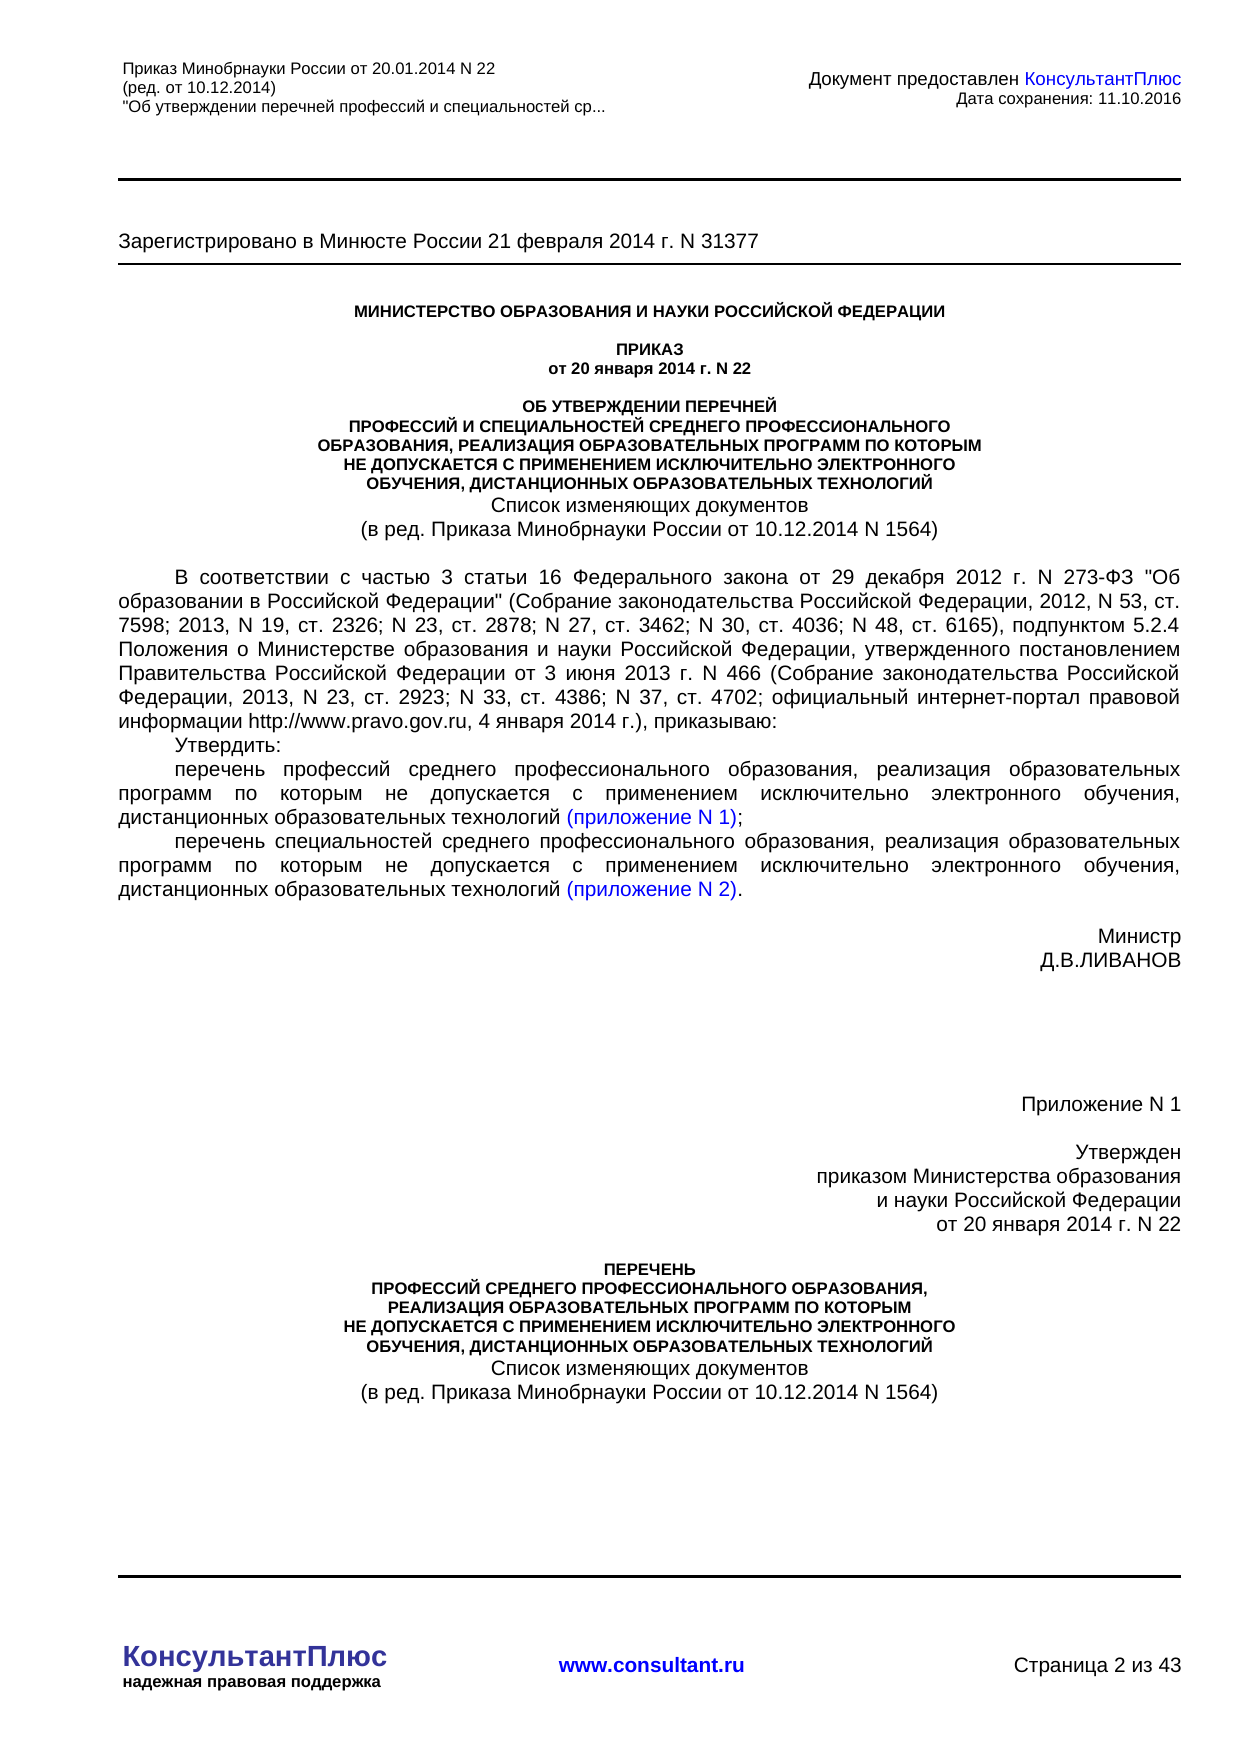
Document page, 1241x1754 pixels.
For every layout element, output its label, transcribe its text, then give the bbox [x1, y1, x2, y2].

text Д.В.ЛИВАНОВ [118, 948, 1181, 972]
text перечень профессий среднего профессионального образования, реализация образовательных программ по которым не допускается с применением исключительно электронного обучения, дистанционных образовательных технологий (приложение N 1); [118, 757, 1181, 828]
text от 20 января 2014 г. N 22 [118, 1212, 1181, 1236]
text перечень специальностей среднего профессионального образования, реализация образовательных программ по которым не допускается с применением исключительно электронного обучения, дистанционных образовательных технологий (приложение N 2). [118, 828, 1181, 900]
text В соответствии с частью 3 статьи 16 Федерального закона от 29 декабря 2012 г. N 273-ФЗ "Об образовании в Российской Федерации" (Собрание законодательства Российской Федерации, 2012, N 53, ст. 7598; 2013, N 19, ст. 2326; N 23, ст. 2878; N 27, ст. 3462; N 30, ст. 4036; N 48, ст. 6165), подпунктом 5.2.4 Положения о Министерстве образования и науки Российской Федерации, утвержденного постановлением Правительства Российской Федерации от 3 июня 2013 г. N 466 (Собрание законодательства Российской Федерации, 2013, N 23, ст. 2923; N 33, ст. 4386; N 37, ст. 4702; официальный интернет-портал правовой информации http://www.pravo.gov.ru, 4 января 2014 г.), приказываю: [118, 565, 1181, 733]
text Утвержден [118, 1140, 1181, 1164]
text Министр [118, 924, 1181, 948]
text Утвердить: [118, 733, 1181, 757]
title ОБРАЗОВАНИЯ, РЕАЛИЗАЦИЯ ОБРАЗОВАТЕЛЬНЫХ ПРОГРАММ ПО КОТОРЫМ [118, 436, 1181, 455]
title НЕ ДОПУСКАЕТСЯ С ПРИМЕНЕНИЕМ ИСКЛЮЧИТЕЛЬНО ЭЛЕКТРОННОГО [118, 455, 1181, 474]
title ПРИКАЗ [118, 340, 1181, 359]
title от 20 января 2014 г. N 22 [118, 359, 1181, 378]
title ПРОФЕССИЙ И СПЕЦИАЛЬНОСТЕЙ СРЕДНЕГО ПРОФЕССИОНАЛЬНОГО [118, 416, 1181, 436]
title ПРОФЕССИЙ СРЕДНЕГО ПРОФЕССИОНАЛЬНОГО ОБРАЗОВАНИЯ, [118, 1279, 1181, 1298]
title РЕАЛИЗАЦИЯ ОБРАЗОВАТЕЛЬНЫХ ПРОГРАММ ПО КОТОРЫМ [118, 1298, 1181, 1317]
text Зарегистрировано в Минюсте России 21 февраля 2014 г. N 31377 [118, 229, 1181, 253]
title ОБУЧЕНИЯ, ДИСТАНЦИОННЫХ ОБРАЗОВАТЕЛЬНЫХ ТЕХНОЛОГИЙ [118, 474, 1181, 493]
text и науки Российской Федерации [118, 1188, 1181, 1212]
title ОБ УТВЕРЖДЕНИИ ПЕРЕЧНЕЙ [118, 397, 1181, 416]
text Приложение N 1 [118, 1092, 1181, 1116]
text (в ред. Приказа Минобрнауки России от 10.12.2014 N 1564) [118, 1379, 1181, 1403]
title ОБУЧЕНИЯ, ДИСТАНЦИОННЫХ ОБРАЗОВАТЕЛЬНЫХ ТЕХНОЛОГИЙ [118, 1336, 1181, 1356]
text Список изменяющих документов [118, 1356, 1181, 1379]
text приказом Министерства образования [118, 1164, 1181, 1188]
title НЕ ДОПУСКАЕТСЯ С ПРИМЕНЕНИЕМ ИСКЛЮЧИТЕЛЬНО ЭЛЕКТРОННОГО [118, 1317, 1181, 1336]
text Список изменяющих документов [118, 493, 1181, 517]
title ПЕРЕЧЕНЬ [118, 1260, 1181, 1279]
text (в ред. Приказа Минобрнауки России от 10.12.2014 N 1564) [118, 517, 1181, 541]
title МИНИСТЕРСТВО ОБРАЗОВАНИЯ И НАУКИ РОССИЙСКОЙ ФЕДЕРАЦИИ [118, 301, 1181, 321]
